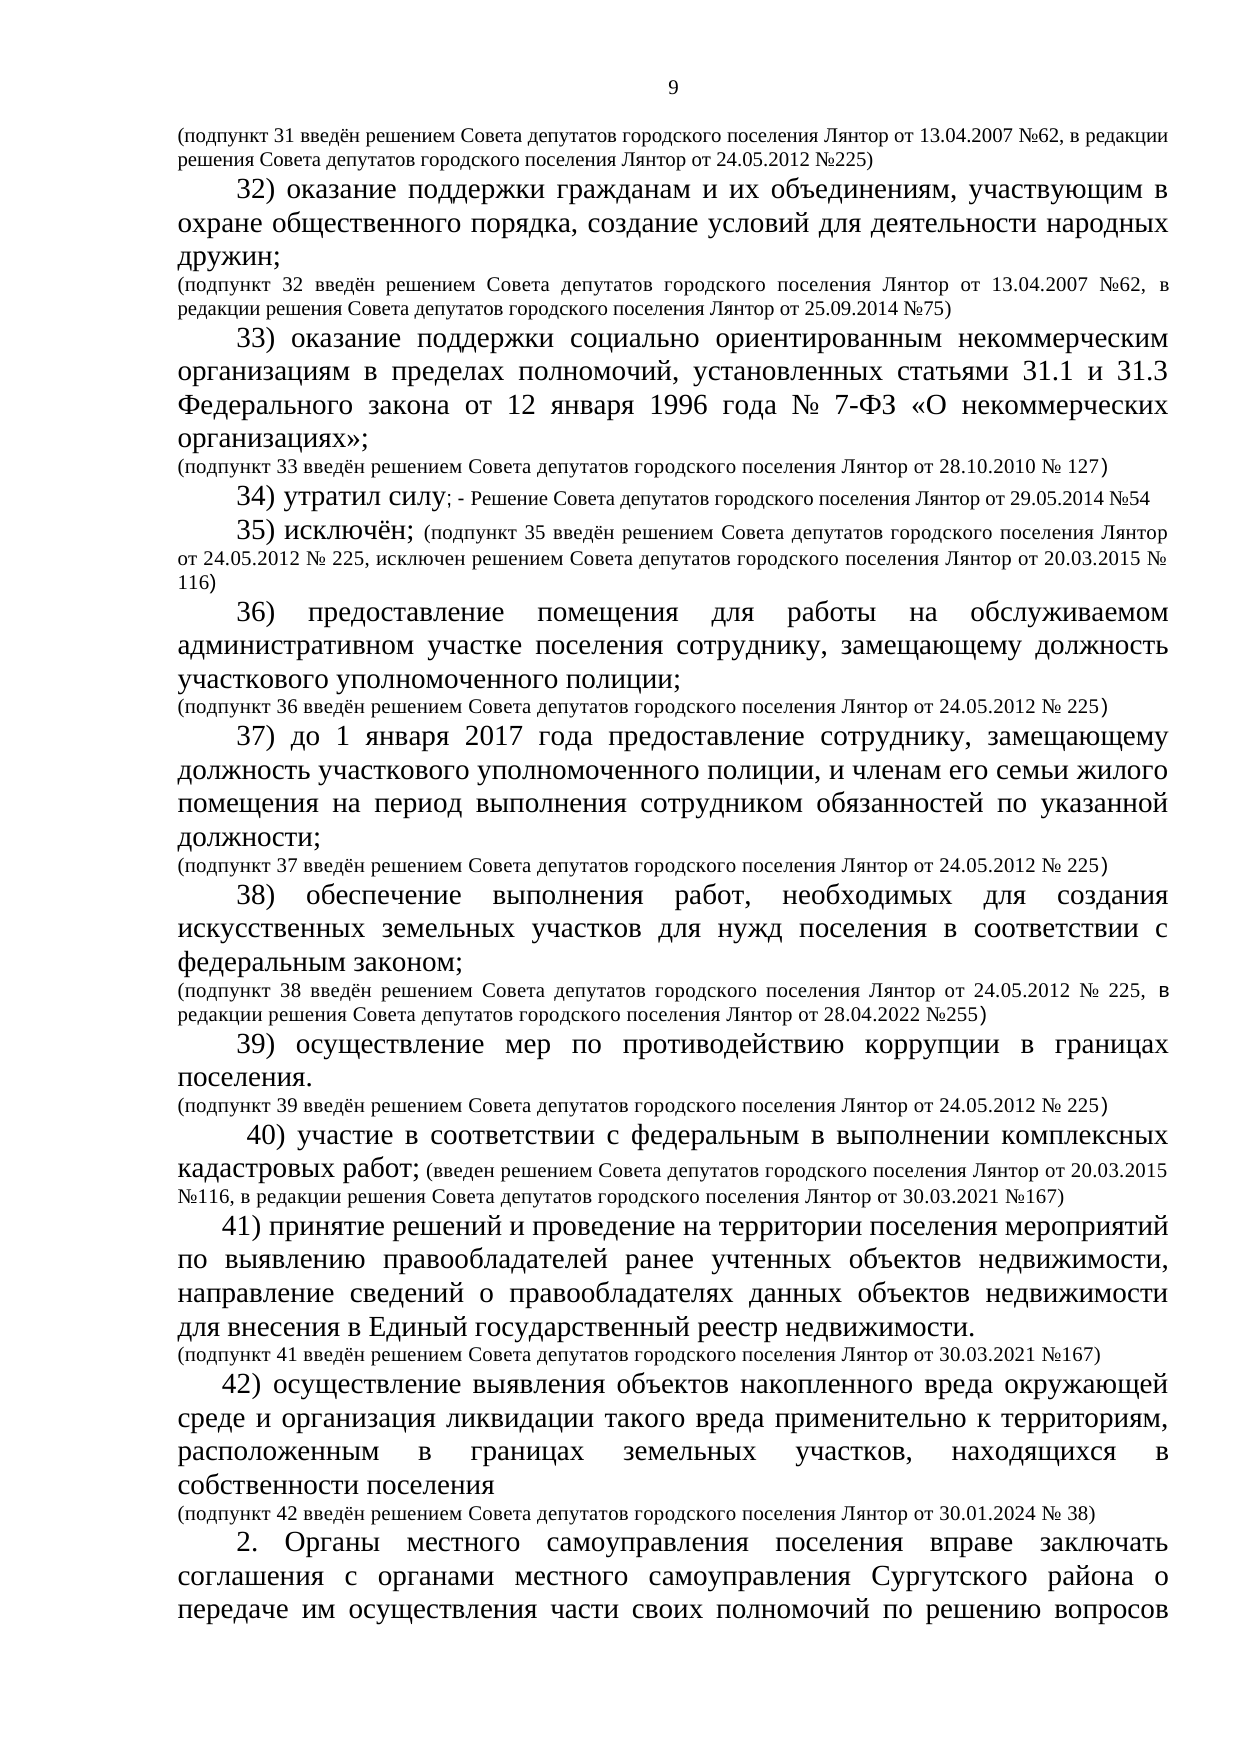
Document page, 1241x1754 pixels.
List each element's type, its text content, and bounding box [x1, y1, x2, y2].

text 42) осуществление выявления объектов накопленного вреда окружающей среде и организация ликвидации такого вреда применительно к территориям, расположенным в границах земельных участков, находящихся в собственности поселения [177, 1366, 1169, 1501]
text 38) обеспечение выполнения работ, необходимых для создания искусственных земельных участков для нужд поселения в соответствии с федеральным законом; [177, 877, 1169, 977]
text (подпункт 42 введён решением Совета депутатов городского поселения Лянтор от 30.01.2024 № 38) [177, 1501, 1169, 1524]
text (подпункт 33 введён решением Совета депутатов городского поселения Лянтор от 28.10.2010 № 127) [177, 454, 1169, 478]
text 37) до 1 января 2017 года предоставление сотруднику, замещающему должность участкового уполномоченного полиции, и членам его семьи жилого помещения на период выполнения сотрудником обязанностей по указанной должности; [177, 718, 1169, 853]
text 34) утратил силу; - Решение Совета депутатов городского поселения Лянтор от 29.05.2014 №54 [177, 478, 1169, 512]
text (подпункт 41 введён решением Совета депутатов городского поселения Лянтор от 30.03.2021 №167) [177, 1342, 1169, 1366]
text 35) исключён; (подпункт 35 введён решением Совета депутатов городского поселения Лянтор от 24.05.2012 № 225, исключен решением Совета депутатов городского поселения Лянтор от 20.03.2015 № 116) [177, 512, 1169, 594]
text 32) оказание поддержки гражданам и их объединениям, участвующим в охране общественного порядка, создание условий для деятельности народных дружин; [177, 171, 1169, 272]
text 40) участие в соответствии с федеральным в выполнении комплексных кадастровых работ; (введен решением Совета депутатов городского поселения Лянтор от 20.03.2015 №116, в редакции решения Совета депутатов городского поселения Лянтор от 30.03.2021 №167) [177, 1117, 1169, 1208]
text (подпункт 36 введён решением Совета депутатов городского поселения Лянтор от 24.05.2012 № 225) [177, 694, 1169, 718]
text 36) предоставление помещения для работы на обслуживаемом административном участке поселения сотруднику, замещающему должность участкового уполномоченного полиции; [177, 594, 1169, 694]
text (подпункт 38 введён решением Совета депутатов городского поселения Лянтор от 24.05.2012 № 225, в редакции решения Совета депутатов городского поселения Лянтор от 28.04.2022 №255) [177, 977, 1169, 1026]
text 33) оказание поддержки социально ориентированным некоммерческим организациям в пределах полномочий, установленных статьями 31.1 и 31.3 Федерального закона от 12 января 1996 года № 7-ФЗ «О некоммерческих организациях»; [177, 320, 1169, 454]
text (подпункт 31 введён решением Совета депутатов городского поселения Лянтор от 13.04.2007 №62, в редакции решения Совета депутатов городского поселения Лянтор от 24.05.2012 №225) [177, 123, 1169, 171]
text (подпункт 39 введён решением Совета депутатов городского поселения Лянтор от 24.05.2012 № 225) [177, 1093, 1169, 1117]
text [177, 1524, 1169, 1625]
text (подпункт 32 введён решением Совета депутатов городского поселения Лянтор от 13.04.2007 №62, в редакции решения Совета депутатов городского поселения Лянтор от 25.09.2014 №75) [177, 272, 1169, 320]
text (подпункт 37 введён решением Совета депутатов городского поселения Лянтор от 24.05.2012 № 225) [177, 853, 1169, 877]
text 39) осуществление мер по противодействию коррупции в границах поселения. [177, 1026, 1169, 1093]
text 41) принятие решений и проведение на территории поселения мероприятий по выявлению правообладателей ранее учтенных объектов недвижимости, направление сведений о правообладателях данных объектов недвижимости для внесения в Единый государственный реестр недвижимости. [177, 1208, 1169, 1342]
